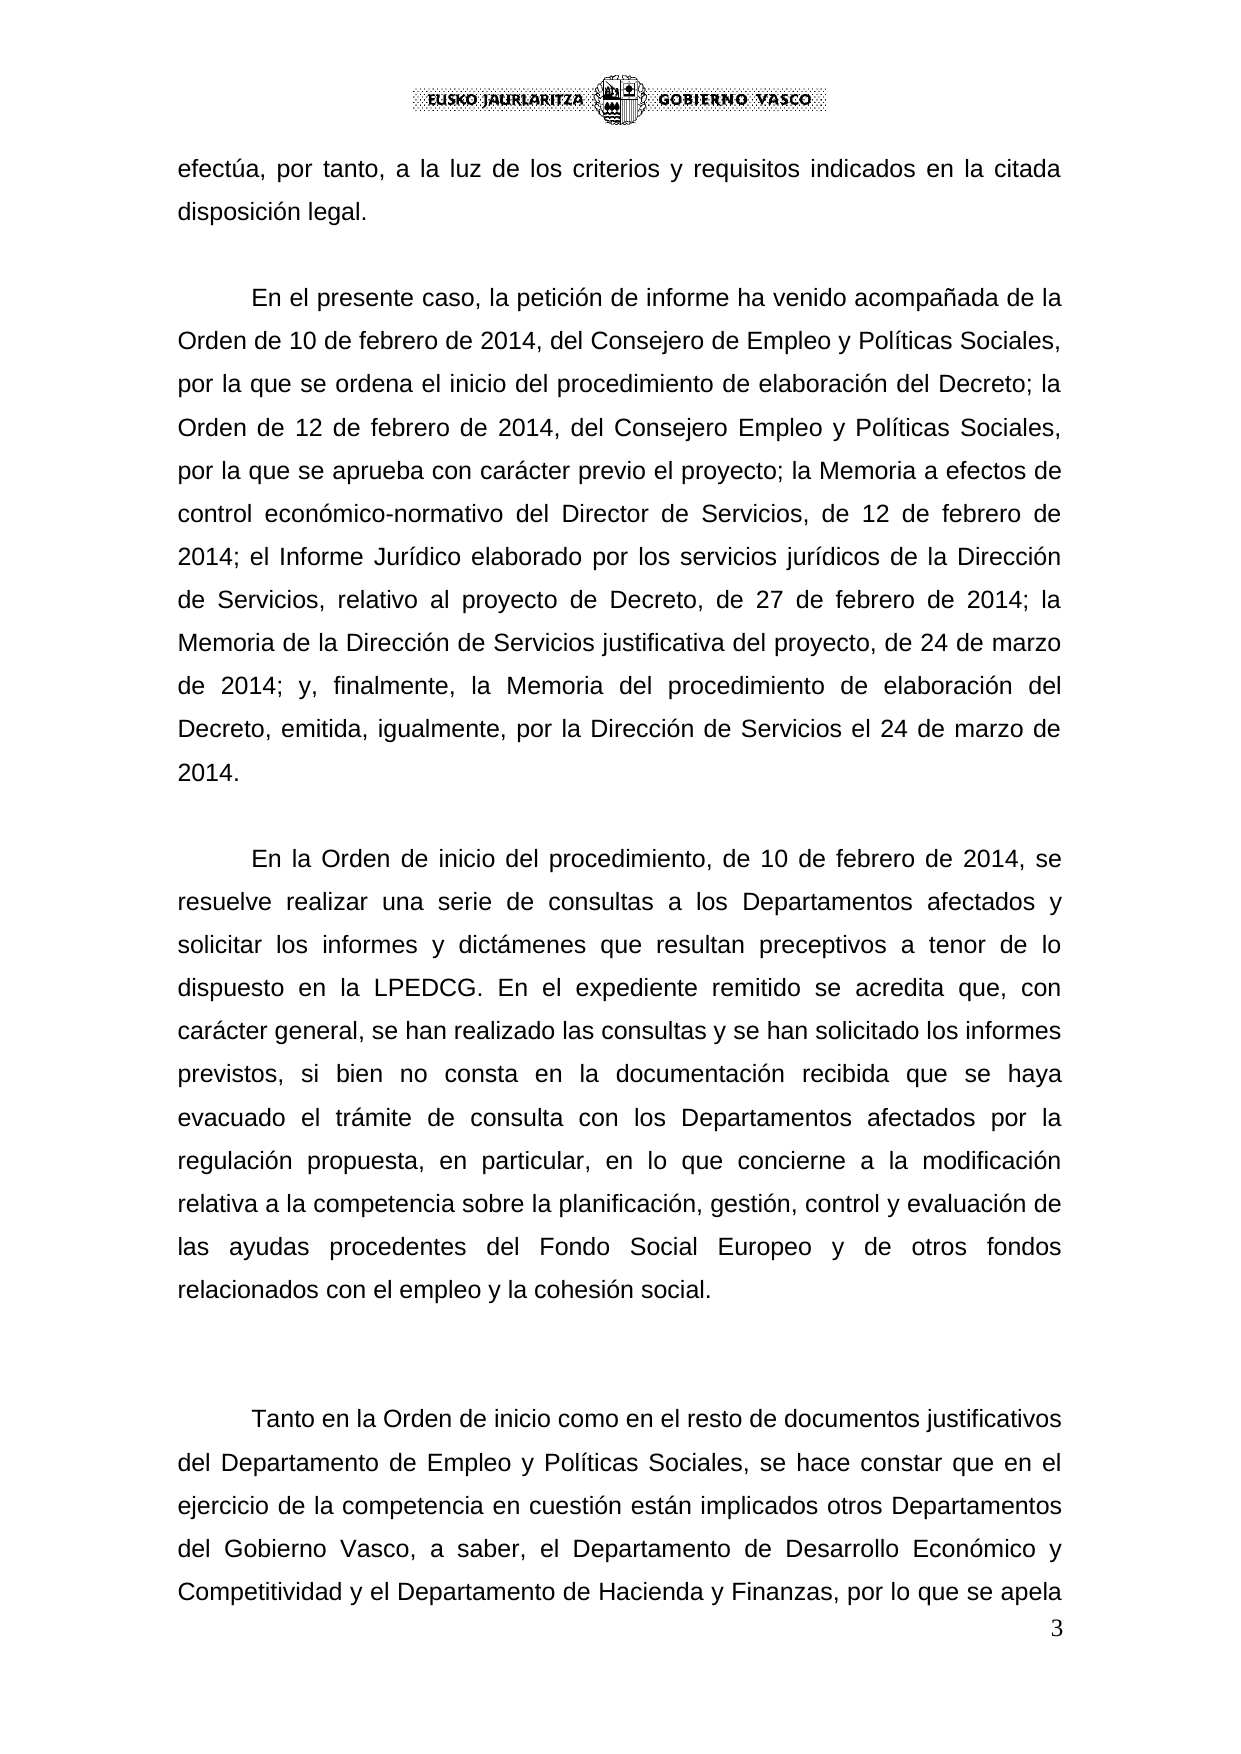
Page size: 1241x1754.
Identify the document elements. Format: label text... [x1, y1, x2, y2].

picture [413, 75, 828, 125]
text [177, 1404, 1063, 1606]
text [177, 154, 1063, 226]
text En el presente caso, la petición de informe ha venido acompañada de la Orden de 10 de febrero de 2014, del Consejero de Empleo y Políticas Sociales, por la que se ordena el inicio del procedimiento de elaboración del Decreto; la Orden de 12 de febrero de 2014, del Consejero Empleo y Políticas Sociales, por la que se aprueba con carácter previo el proyecto; la Memoria a efectos de control económico-normativo del Director de Servicios, de 12 de febrero de 2014; el Informe Jurídico elaborado por los servicios jurídicos de la Dirección de Servicios, relativo al proyecto de Decreto, de 27 de febrero de 2014; la Memoria de la Dirección de Servicios justificativa del proyecto, de 24 de marzo de 2014; y, finalmente, la Memoria del procedimiento de elaboración del Decreto, emitida, igualmente, por la Dirección de Servicios el 24 de marzo de 2014. [177, 283, 1063, 786]
text En la Orden de inicio del procedimiento, de 10 de febrero de 2014, se resuelve realizar una serie de consultas a los Departamentos afectados y solicitar los informes y dictámenes que resultan preceptivos a tenor de lo dispuesto en la LPEDCG. En el expediente remitido se acredita que, con carácter general, se han realizado las consultas y se han solicitado los informes previstos, si bien no consta en la documentación recibida que se haya evacuado el trámite de consulta con los Departamentos afectados por la regulación propuesta, en particular, en lo que concierne a la modificación relativa a la competencia sobre la planificación, gestión, control y evaluación de las ayudas procedentes del Fondo Social Europeo y de otros fondos relacionados con el empleo y la cohesión social. [177, 844, 1063, 1304]
